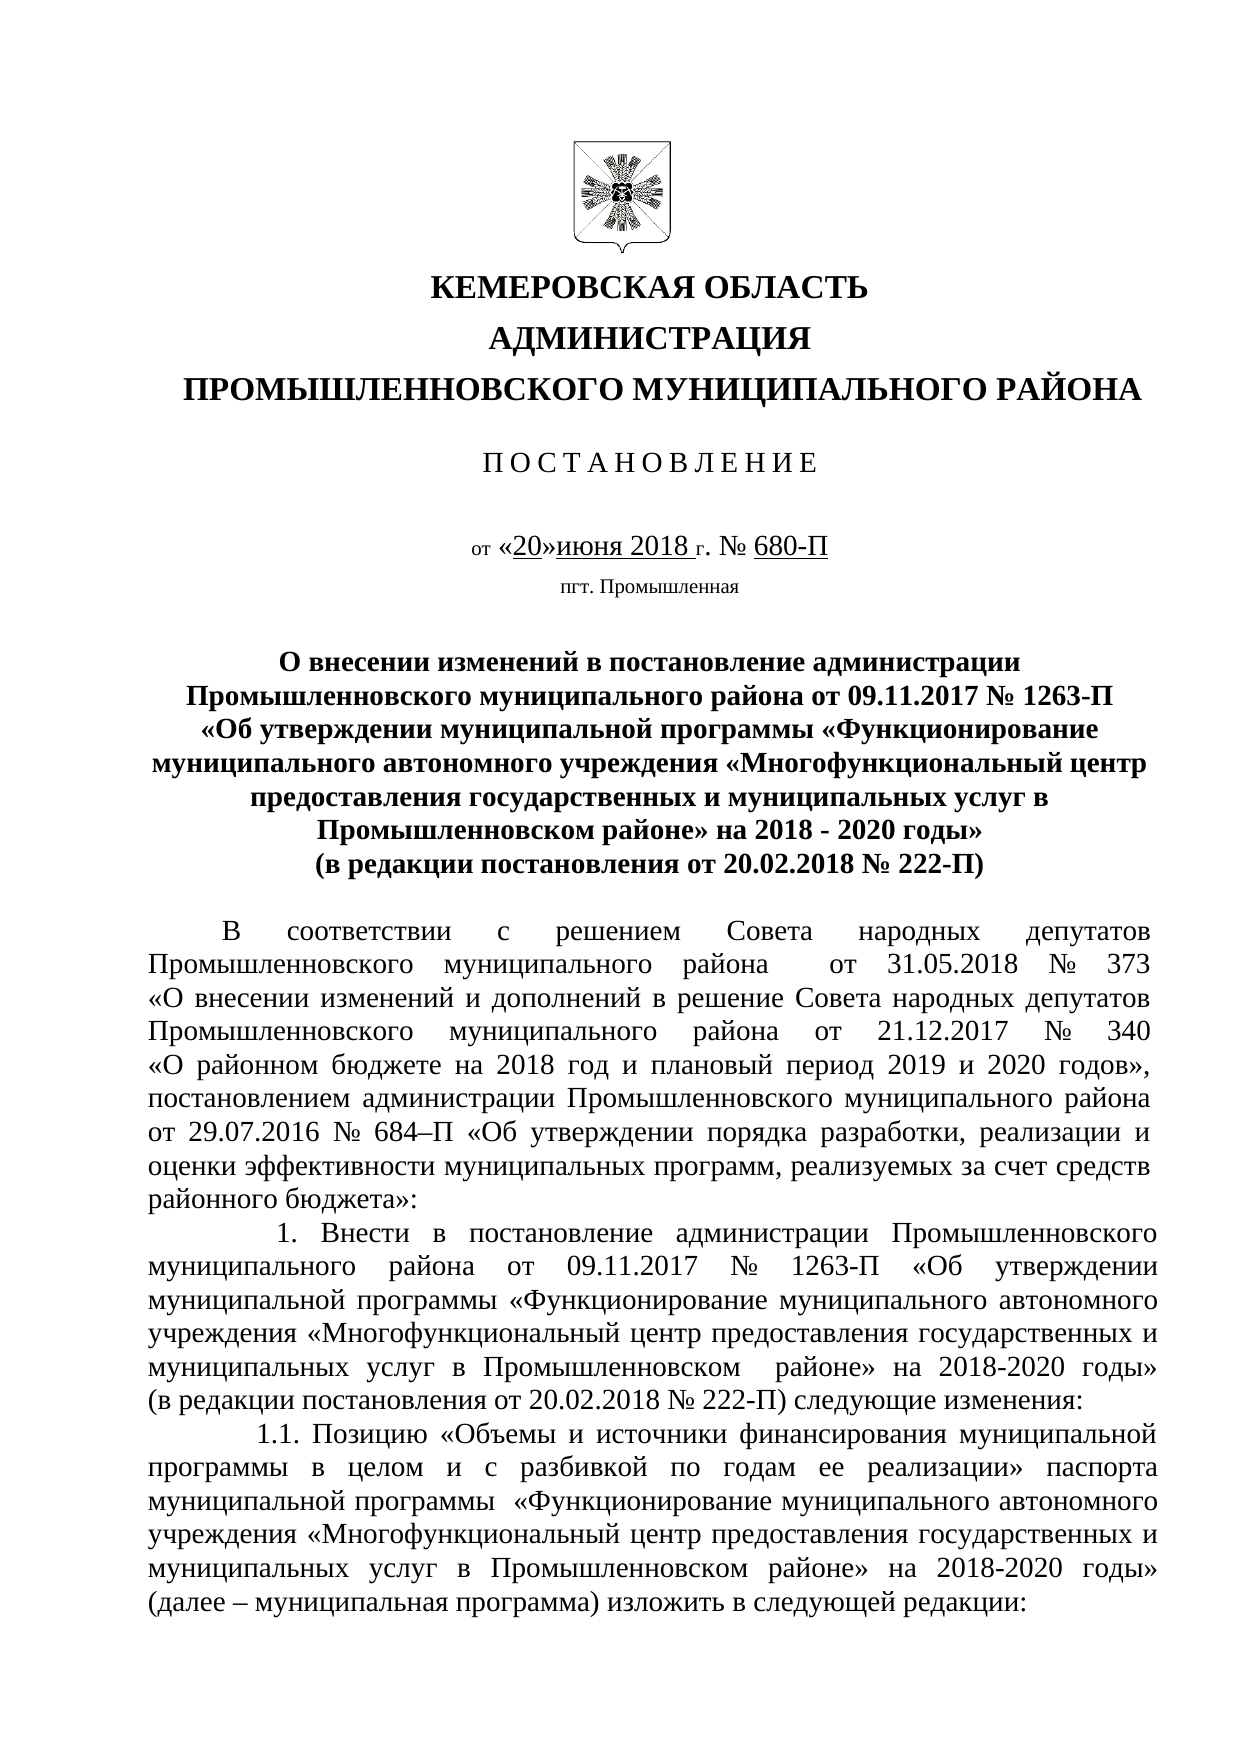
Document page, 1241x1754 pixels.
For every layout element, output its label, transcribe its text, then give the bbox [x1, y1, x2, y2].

subtitle ПОСТАНОВЛЕНИЕ [148, 445, 1152, 478]
subtitle КЕМЕРОВСКАЯ ОБЛАСТЬ [148, 267, 1152, 306]
text от «20»июня 2018 г. № 680-П [148, 528, 1152, 562]
text пгт. Промышленная [148, 574, 1152, 598]
text 1.1. Позицию «Объемы и источники финансирования муниципальной программы в целом и с разбивкой по годам ее реализации» паспорта муниципальной программы «Функционирование муниципального автономного учреждения «Многофункциональный центр предоставления государственных и муниципальных услуг в Промышленновском районе» на 2018-2020 годы» (далее – муниципальная программа) изложить в следующей редакции: [148, 1416, 1159, 1617]
text (в редакции постановления от 20.02.2018 № 222-П) [148, 846, 1152, 879]
text 1. Внести в постановление администрации Промышленновского муниципального района от 09.11.2017 № 1263-П «Об утверждении муниципальной программы «Функционирование муниципального автономного учреждения «Многофункциональный центр предоставления государственных и муниципальных услуг в Промышленновском районе» на 2018-2020 годы» (в редакции постановления от 20.02.2018 № 222-П) следующие изменения: [148, 1215, 1159, 1416]
text В соответствии с решением Совета народных депутатов Промышленновского муниципального района от 31.05.2018 № 373 «О внесении изменений и дополнений в решение Совета народных депутатов Промышленновского муниципального района от 21.12.2017 № 340 «О районном бюджете на 2018 год и плановый период 2019 и 2020 годов», постановлением администрации Промышленновского муниципального района от 29.07.2016 № 684–П «Об утверждении порядка разработки, реализации и оценки эффективности муниципальных программ, реализуемых за счет средств районного бюджета»: [148, 913, 1152, 1215]
subtitle АДМИНИСТРАЦИЯ [148, 318, 1152, 357]
text О внесении изменений в постановление администрации Промышленновского муниципального района от 09.11.2017 № 1263-П «Об утверждении муниципальной программы «Функционирование муниципального автономного учреждения «Многофункциональный центр предоставления государственных и муниципальных услуг в Промышленновском районе» на 2018 - 2020 годы» [148, 644, 1152, 846]
subtitle ПРОМЫШЛЕННОВСКОГО МУНИЦИПАЛЬНОГО РАЙОНА [148, 369, 1178, 407]
